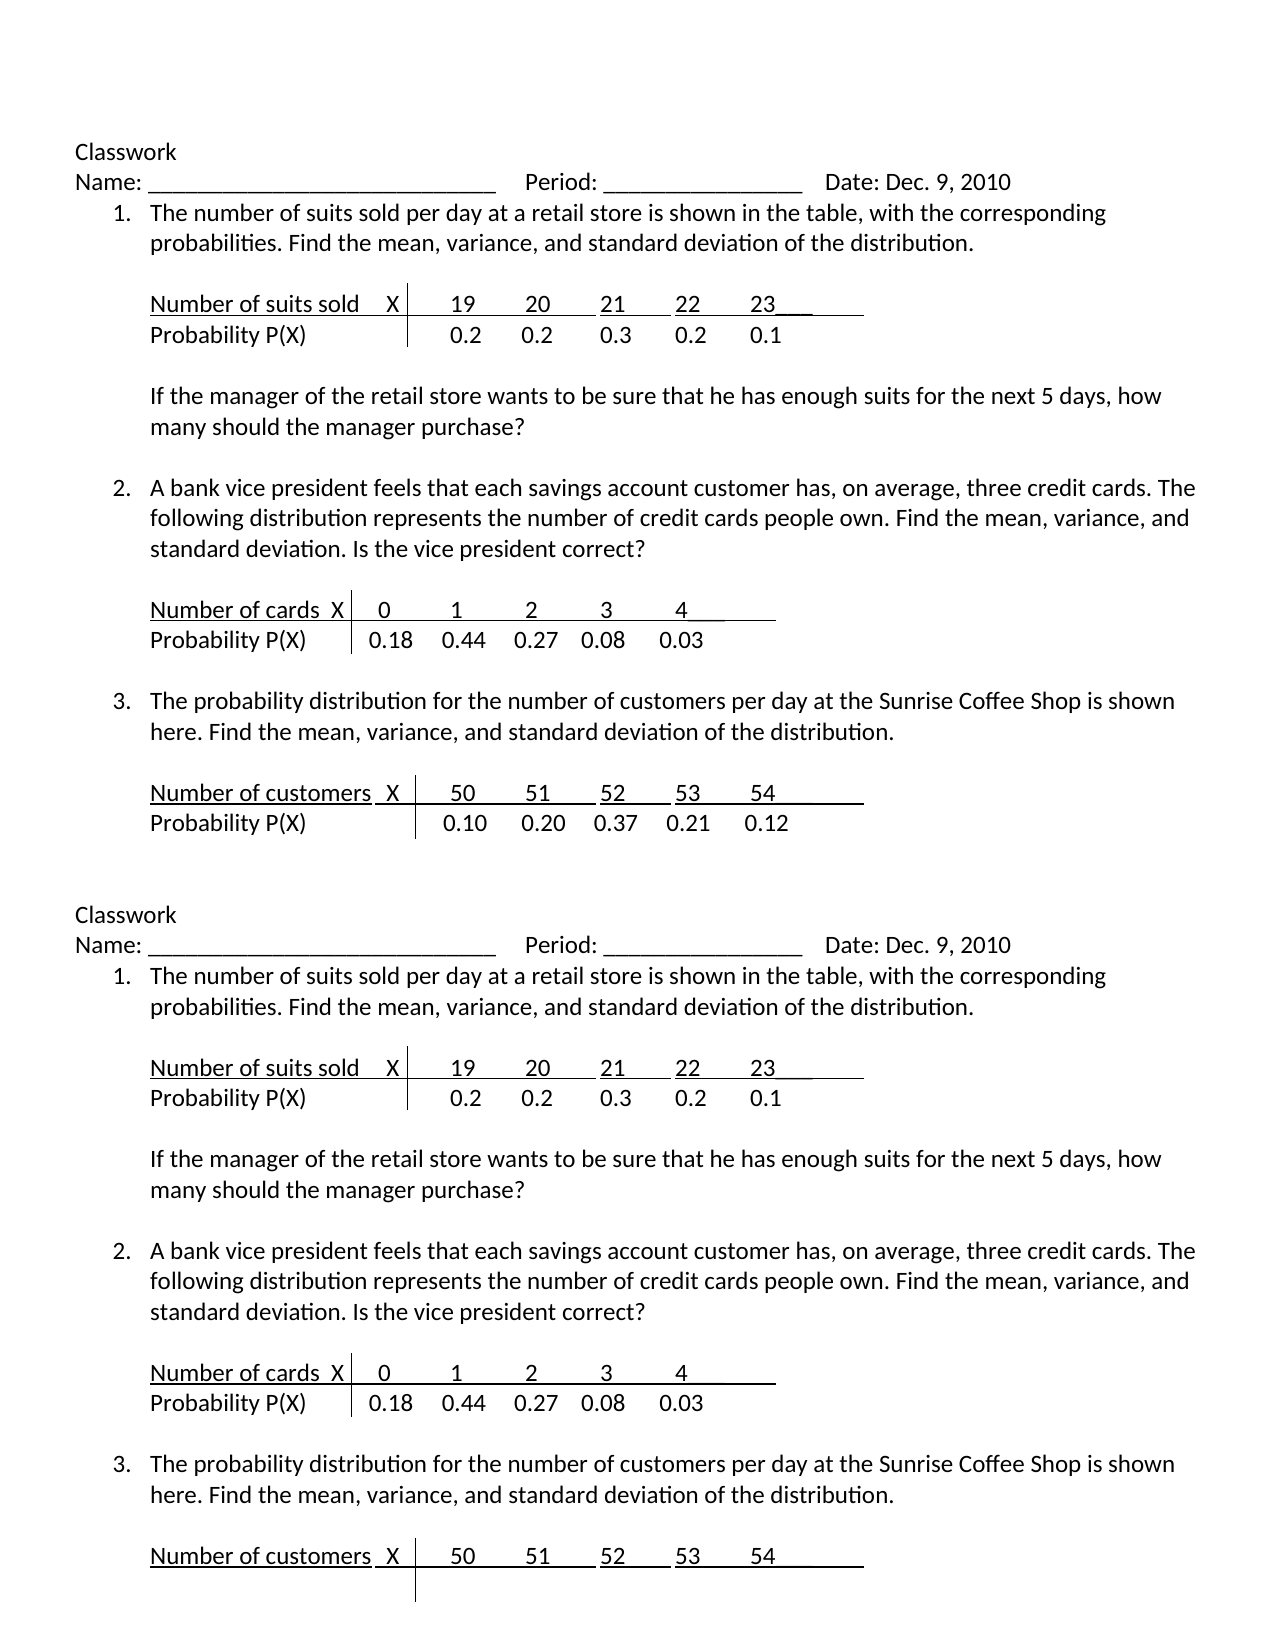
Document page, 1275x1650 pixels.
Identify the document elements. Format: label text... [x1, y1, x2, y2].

list Probability P(X) 0.10 0.20 0.37 0.21 0.12 [150, 807, 415, 838]
list The probability distribution for the number of customers per day at the Sunrise Coffee Shop is shown here. Find the mean, variance, and standard deviation of the distribution. [112, 685, 1200, 746]
list Probability P(X) 0.18 0.44 0.27 0.08 0.03 [150, 624, 1200, 655]
list A bank vice president feels that each savings account customer has, on average, three credit cards. The following distribution represents the number of credit cards people own. Find the mean, variance, and standard deviation. Is the vice president correct? [112, 1235, 1200, 1326]
list Number of cards X 0 1 2 3 4___ [150, 1357, 351, 1383]
text If the manager of the retail store wants to be sure that he has enough suits for the next 5 days, how many should the manager purchase? [150, 380, 1200, 441]
text Classwork [75, 136, 1200, 167]
list The number of suits sold per day at a retail store is shown in the table, with the corresponding probabilities. Find the mean, variance, and standard deviation of the distribution. [112, 197, 1200, 258]
text If the manager of the retail store wants to be sure that he has enough suits for the next 5 days, how many should the manager purchase? [150, 1143, 1200, 1204]
list Probability P(X) 0.2 0.2 0.3 0.2 0.1 [150, 319, 1200, 350]
list Number of customers X 50 51 52 53 54___ [150, 777, 415, 807]
list Probability P(X) 0.2 0.2 0.3 0.2 0.1 [150, 1082, 1200, 1113]
list Number of suits sold X 19 20 21 22 23___ [408, 1052, 1200, 1082]
text Name: ____________________________ Period: ________________ Date: Dec. 9, 2010 [75, 929, 1200, 960]
text Classwork [75, 899, 1200, 929]
list Number of suits sold X 19 20 21 22 23___ [150, 289, 407, 315]
list Number of cards X 0 1 2 3 4___ [352, 1357, 1200, 1387]
list Probability P(X) 0.18 0.44 0.27 0.08 0.03 [150, 1387, 1200, 1418]
list Number of customers X 50 51 52 53 54___ [416, 777, 1200, 807]
text Name: ____________________________ Period: ________________ Date: Dec. 9, 2010 [75, 167, 1200, 197]
list A bank vice president feels that each savings account customer has, on average, three credit cards. The following distribution represents the number of credit cards people own. Find the mean, variance, and standard deviation. Is the vice president correct? [112, 472, 1200, 563]
list Number of cards X 0 1 2 3 4___ [352, 594, 1200, 624]
list Number of customers X 50 51 52 53 54___ [416, 1540, 1200, 1571]
list Number of customers X 50 51 52 53 54___ [150, 1540, 415, 1571]
list The number of suits sold per day at a retail store is shown in the table, with the corresponding probabilities. Find the mean, variance, and standard deviation of the distribution. [112, 960, 1200, 1021]
list The probability distribution for the number of customers per day at the Sunrise Coffee Shop is shown here. Find the mean, variance, and standard deviation of the distribution. [112, 1448, 1200, 1509]
list Number of suits sold X 19 20 21 22 23___ [150, 1052, 407, 1078]
list Number of cards X 0 1 2 3 4___ [150, 594, 351, 620]
list Number of suits sold X 19 20 21 22 23___ [408, 289, 1200, 319]
list Probability P(X) 0.10 0.20 0.37 0.21 0.12 [416, 807, 1200, 838]
